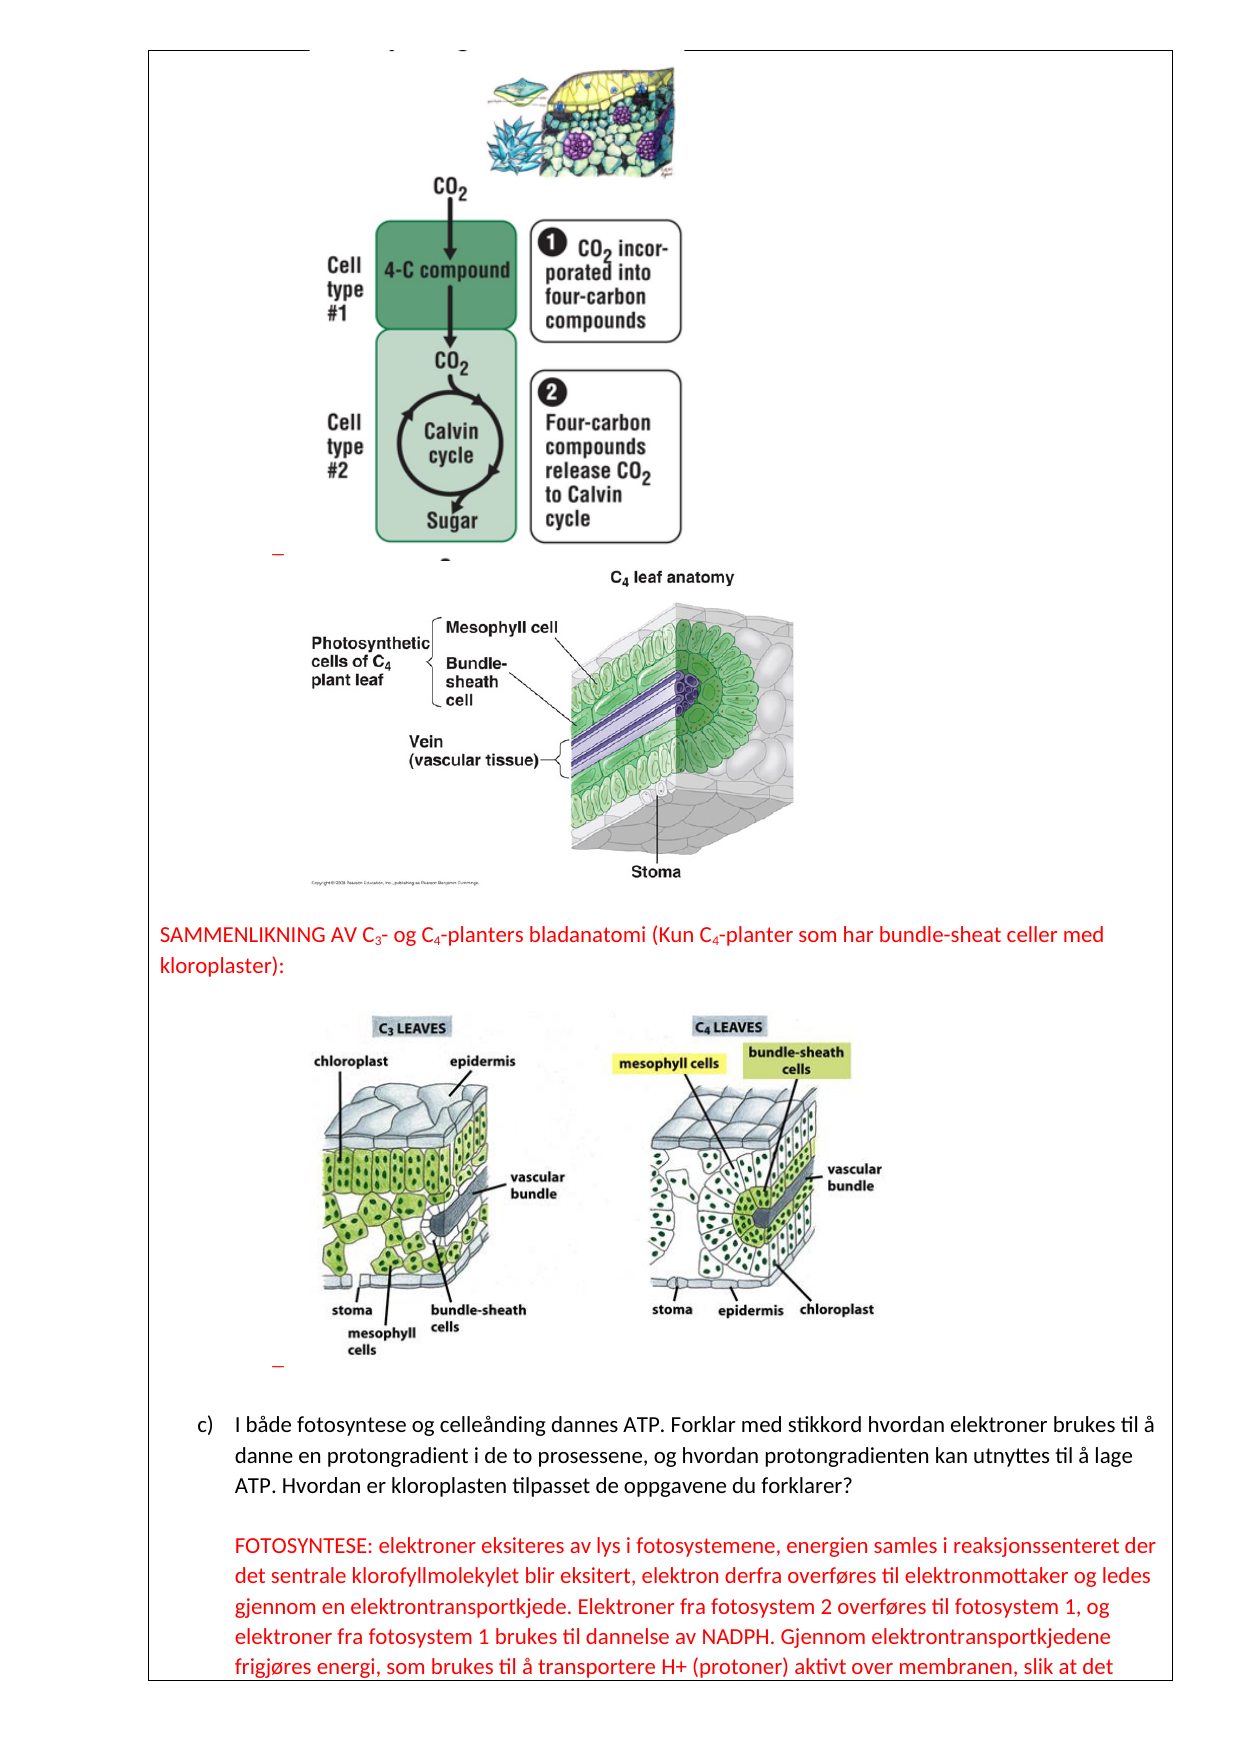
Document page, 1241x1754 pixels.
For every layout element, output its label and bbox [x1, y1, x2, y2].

picture [309, 1011, 887, 1373]
table_header [149, 51, 1172, 1680]
picture [309, 568, 795, 888]
picture [309, 50, 685, 561]
